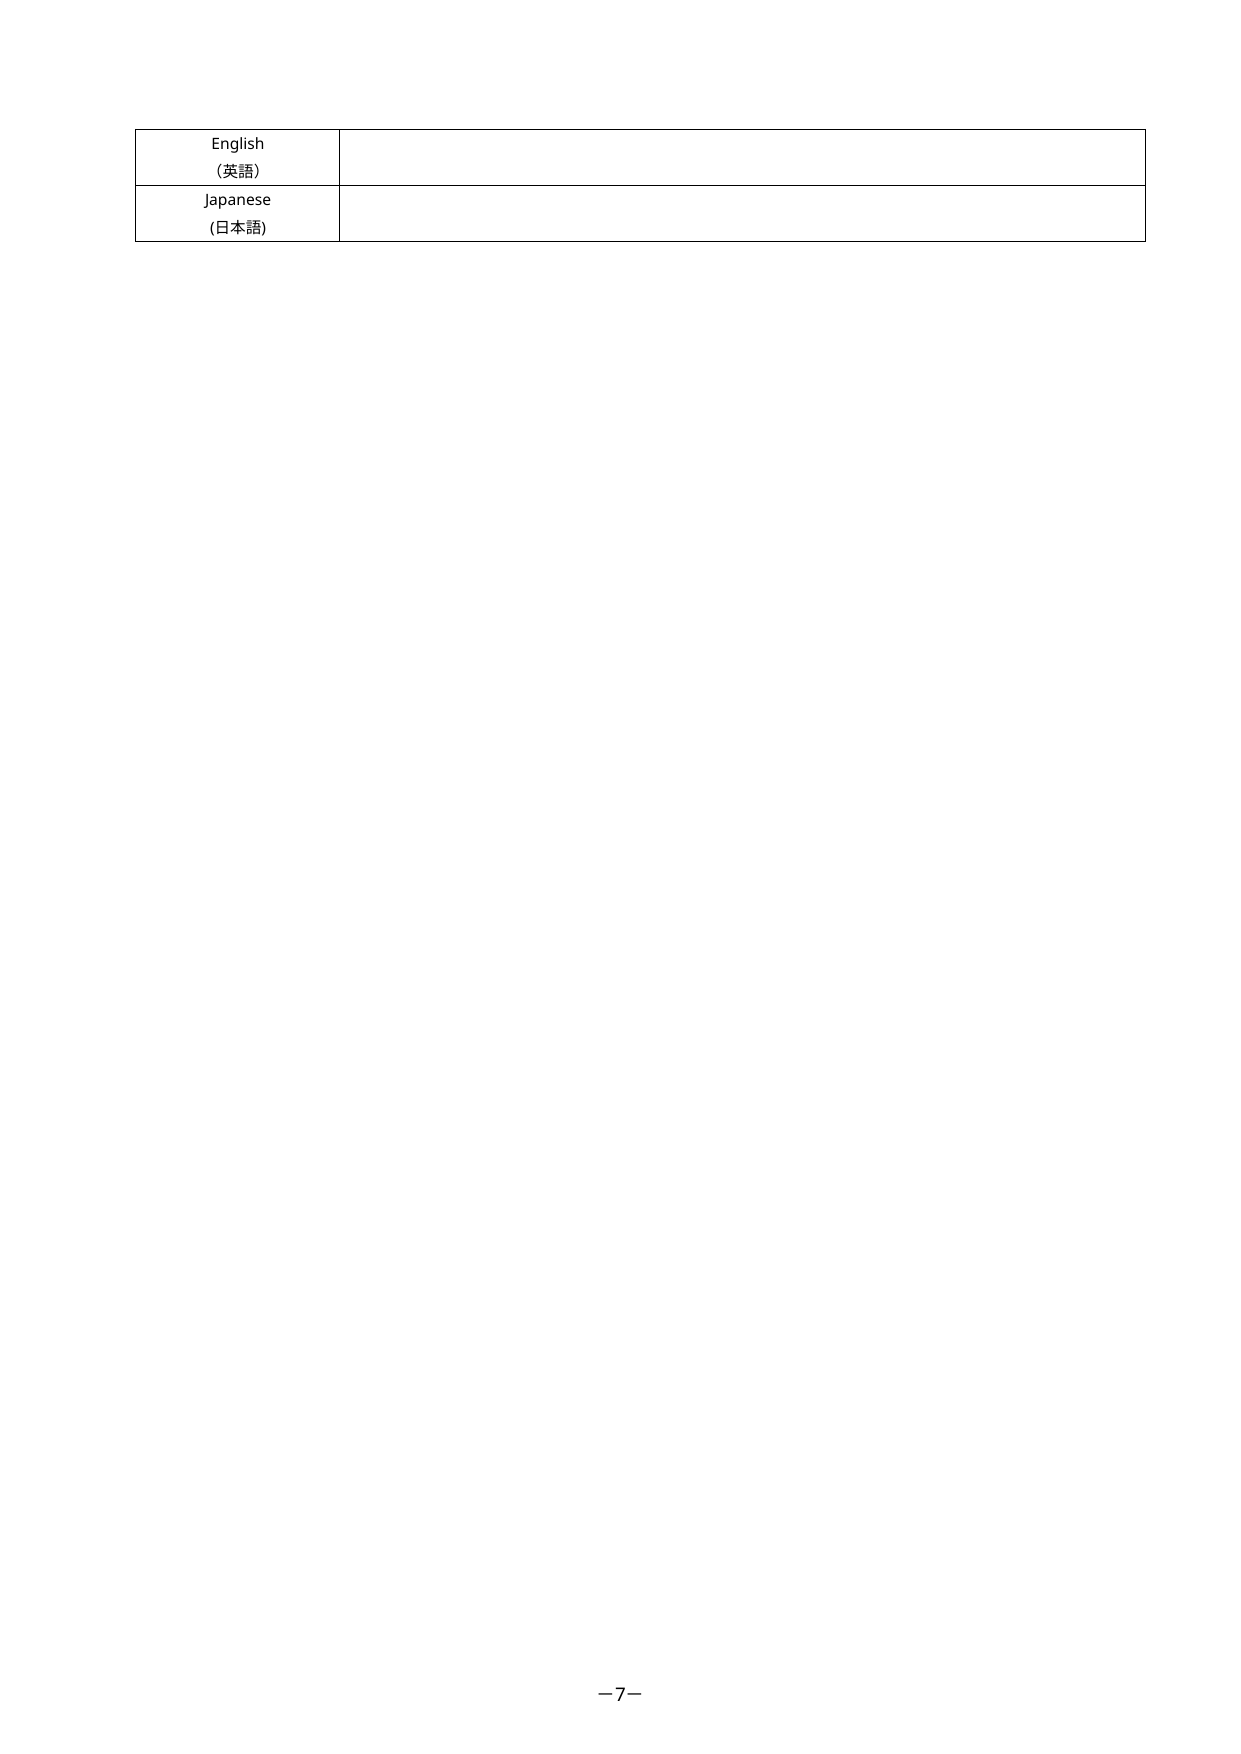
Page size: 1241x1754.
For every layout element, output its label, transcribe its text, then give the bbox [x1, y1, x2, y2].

table_header English （英語） [136, 130, 339, 185]
table_cell Japanese (日本語) [136, 186, 339, 241]
table_cell [340, 186, 1145, 241]
table_header [340, 130, 1145, 185]
